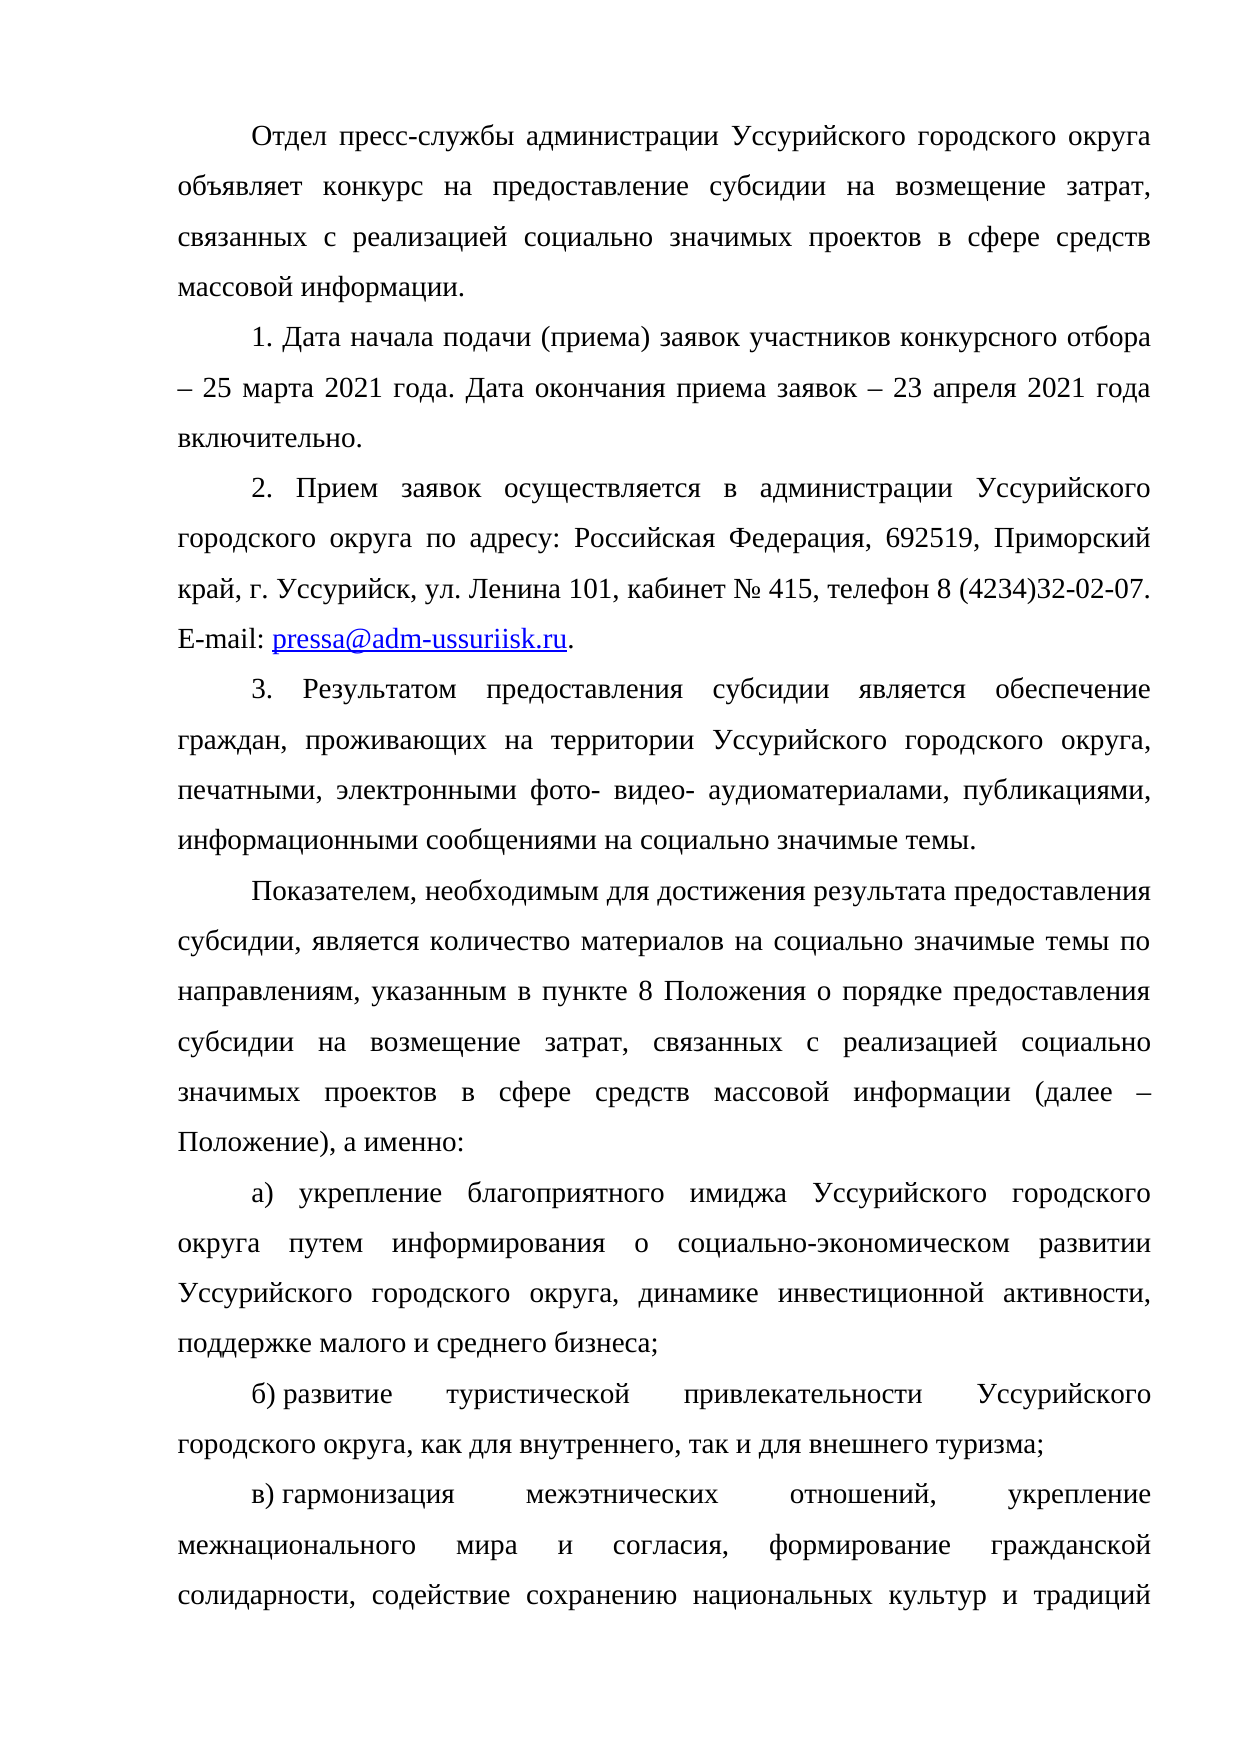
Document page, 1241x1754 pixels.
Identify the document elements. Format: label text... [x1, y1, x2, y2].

text Отдел пресс-службы администрации Уссурийского городского округа объявляет конкурс на предоставление субсидии на возмещение затрат, связанных с реализацией социально значимых проектов в сфере средств массовой информации. [177, 118, 1152, 303]
text 1. Дата начала подачи (приема) заявок участников конкурсного отбора – 25 марта 2021 года. Дата окончания приема заявок – 23 апреля 2021 года включительно. [177, 319, 1152, 453]
text а) укрепление благоприятного имиджа Уссурийского городского округа путем информирования о социально-экономическом развитии Уссурийского городского округа, динамике инвестиционной активности, поддержке малого и среднего бизнеса; [177, 1175, 1152, 1359]
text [177, 1477, 1152, 1611]
text 3. Результатом предоставления субсидии является обеспечение граждан, проживающих на территории Уссурийского городского округа, печатными, электронными фото- видео- аудиоматериалами, публикациями, информационными сообщениями на социально значимые темы. [177, 672, 1152, 856]
text Показателем, необходимым для достижения результата предоставления субсидии, является количество материалов на социально значимые темы по направлениям, указанным в пункте 8 Положения о порядке предоставления субсидии на возмещение затрат, связанных с реализацией социально значимых проектов в сфере средств массовой информации (далее – Положение), а именно: [177, 873, 1152, 1158]
text б) развитие туристической привлекательности Уссурийского городского округа, как для внутреннего, так и для внешнего туризма; [177, 1376, 1152, 1460]
text 2. Прием заявок осуществляется в администрации Уссурийского городского округа по адресу: Российская Федерация, 692519, Приморский край, г. Уссурийск, ул. Ленина 101, кабинет № 415, телефон 8 (4234)32-02-07. E-mail: pressa@adm-ussuriisk.ru. [177, 470, 1152, 655]
